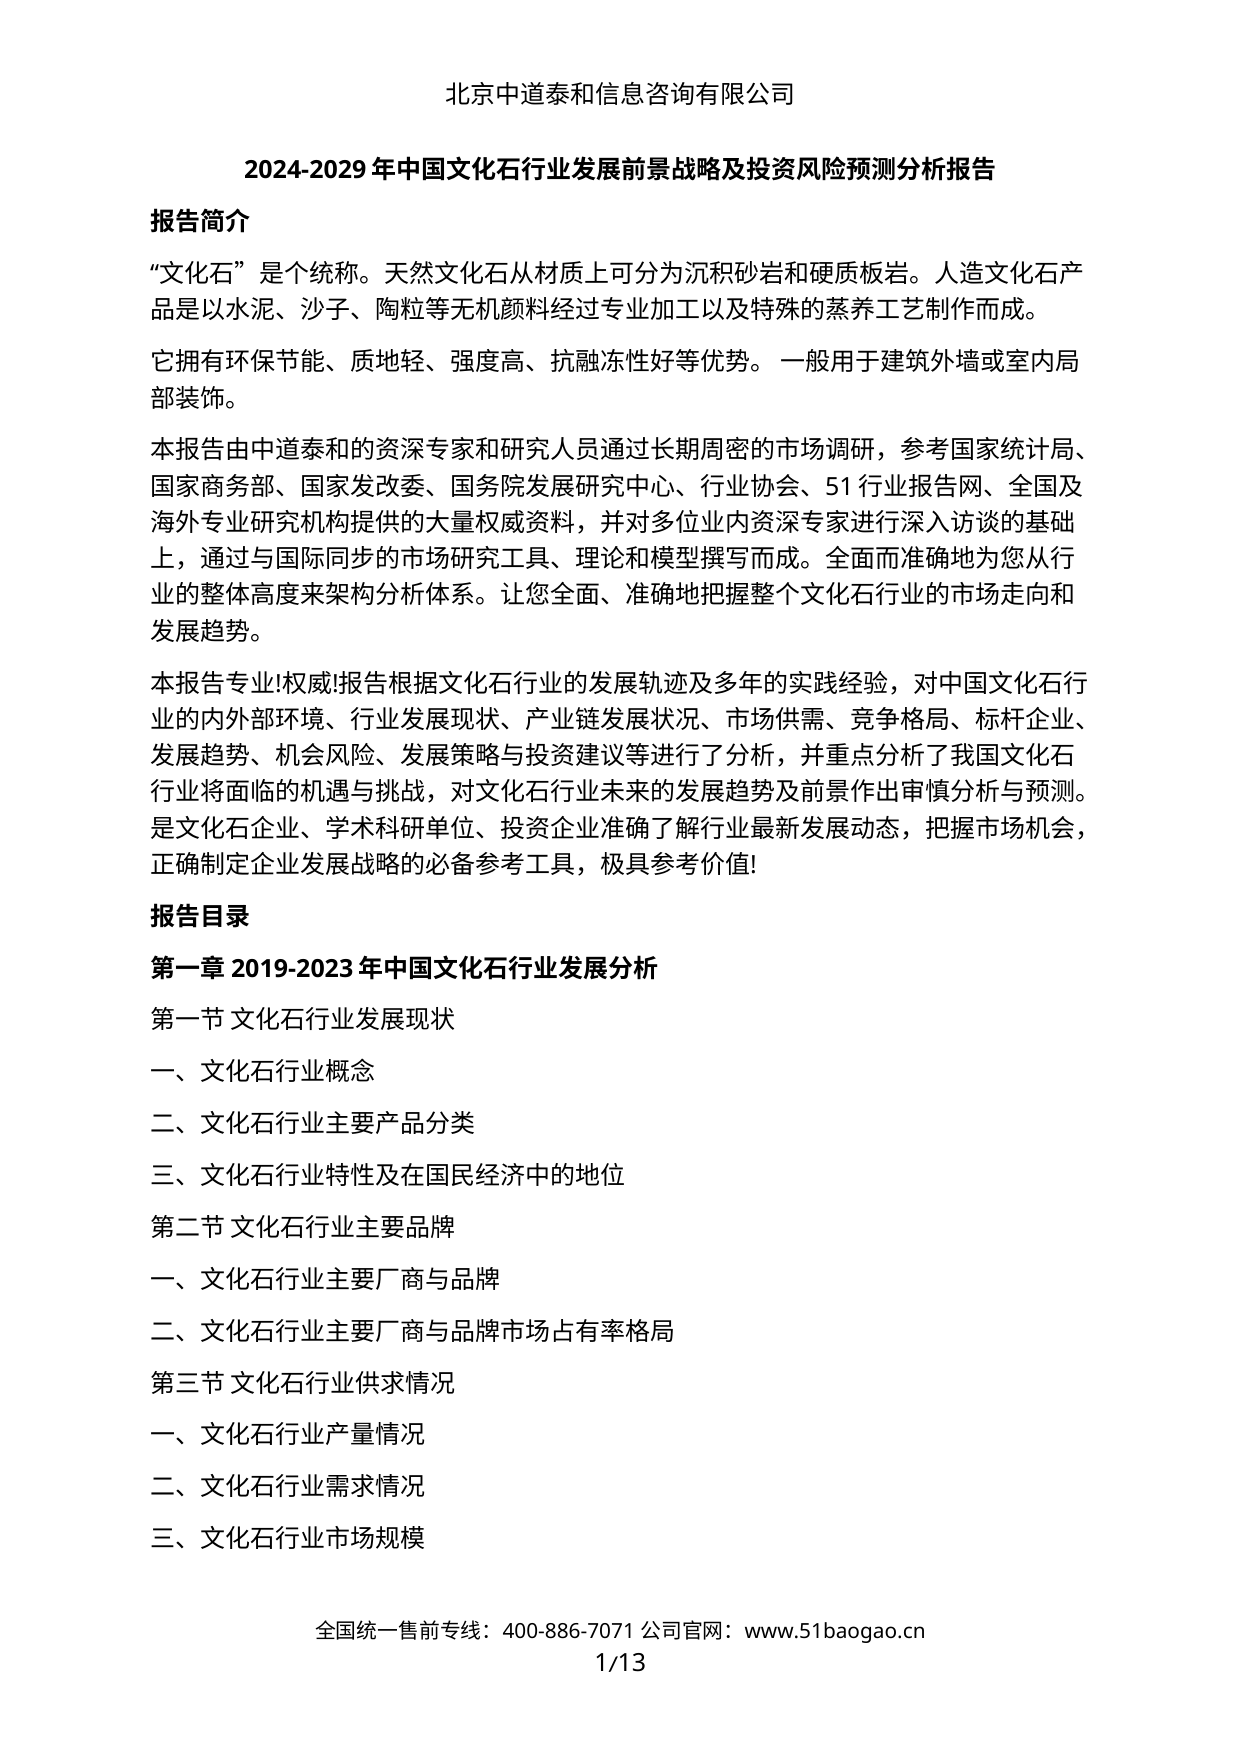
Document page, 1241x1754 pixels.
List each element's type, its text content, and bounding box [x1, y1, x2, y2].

text 2024-2029年中国文化石行业发展前景战略及投资风险预测分析报告 [150, 150, 1090, 186]
text 二、文化石行业主要厂商与品牌市场占有率格局 [150, 1311, 1090, 1347]
text 本报告由中道泰和的资深专家和研究人员通过长期周密的市场调研，参考国家统计局、国家商务部、国家发改委、国务院发展研究中心、行业协会、51行业报告网、全国及海外专业研究机构提供的大量权威资料，并对多位业内资深专家进行深入访谈的基础上，通过与国际同步的市场研究工具、理论和模型撰写而成。全面而准确地为您从行业的整体高度来架构分析体系。让您全面、准确地把握整个文化石行业的市场走向和发展趋势。 [150, 430, 1090, 647]
text 三、文化石行业特性及在国民经济中的地位 [150, 1156, 1090, 1192]
text 第一章 2019-2023年中国文化石行业发展分析 [150, 948, 1090, 984]
text 报告目录 [150, 896, 1090, 932]
text 三、文化石行业市场规模 [150, 1519, 1090, 1555]
text 第二节 文化石行业主要品牌 [150, 1207, 1090, 1244]
text 它拥有环保节能、质地轻、强度高、抗融冻性好等优势。 一般用于建筑外墙或室内局部装饰。 [150, 342, 1090, 414]
text 二、文化石行业主要产品分类 [150, 1104, 1090, 1140]
text 一、文化石行业主要厂商与品牌 [150, 1259, 1090, 1296]
text 报告简介 [150, 202, 1090, 238]
text 本报告专业!权威!报告根据文化石行业的发展轨迹及多年的实践经验，对中国文化石行业的内外部环境、行业发展现状、产业链发展状况、市场供需、竞争格局、标杆企业、发展趋势、机会风险、发展策略与投资建议等进行了分析，并重点分析了我国文化石行业将面临的机遇与挑战，对文化石行业未来的发展趋势及前景作出审慎分析与预测。是文化石企业、学术科研单位、投资企业准确了解行业最新发展动态，把握市场机会，正确制定企业发展战略的必备参考工具，极具参考价值! [150, 663, 1090, 881]
text 一、文化石行业概念 [150, 1052, 1090, 1088]
text 第一节 文化石行业发展现状 [150, 1000, 1090, 1036]
text 一、文化石行业产量情况 [150, 1415, 1090, 1451]
text 二、文化石行业需求情况 [150, 1467, 1090, 1503]
text 第三节 文化石行业供求情况 [150, 1363, 1090, 1399]
text “文化石”是个统称。天然文化石从材质上可分为沉积砂岩和硬质板岩。人造文化石产品是以水泥、沙子、陶粒等无机颜料经过专业加工以及特殊的蒸养工艺制作而成。 [150, 254, 1090, 326]
